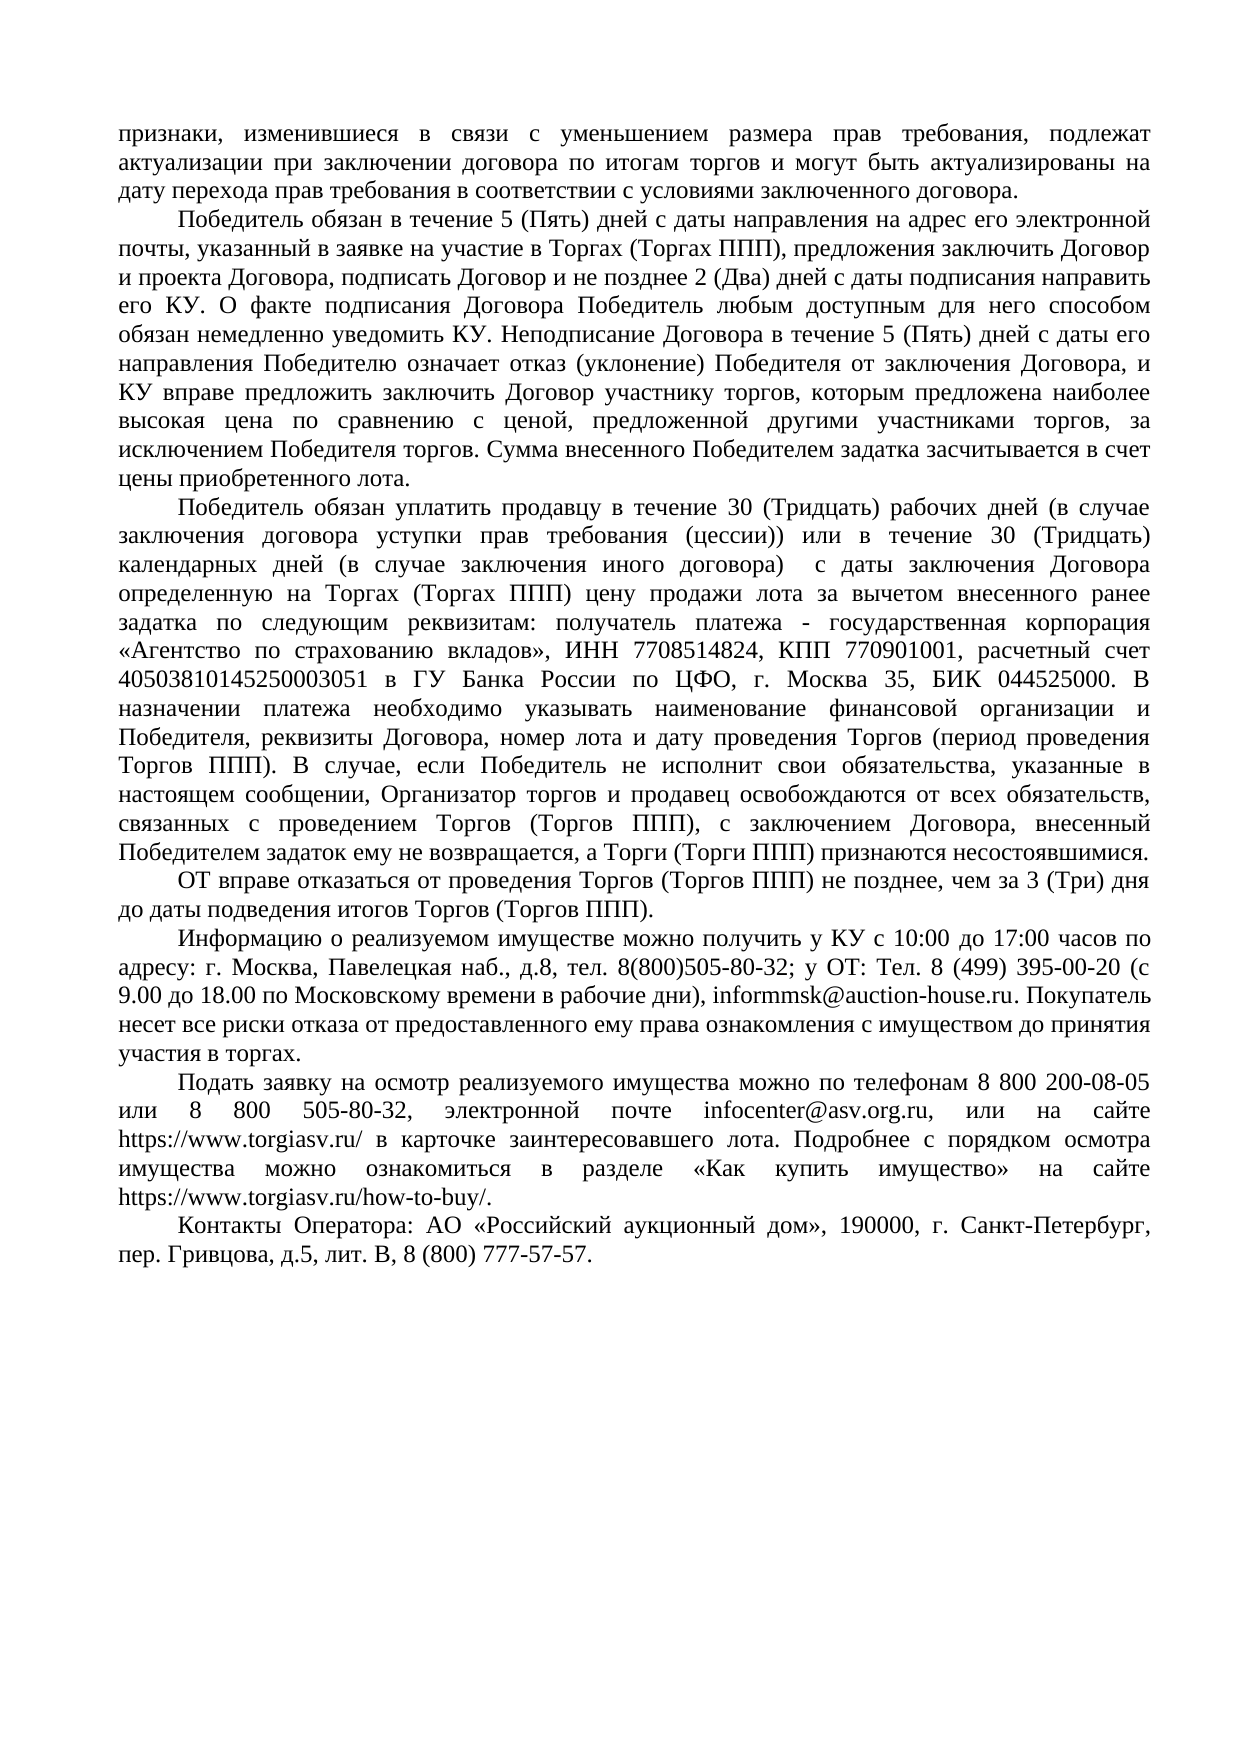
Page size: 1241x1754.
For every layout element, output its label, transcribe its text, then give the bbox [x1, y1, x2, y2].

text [118, 118, 1151, 204]
text Информацию о реализуемом имуществе можно получить у КУ с 10:00 до 17:00 часов по адресу: г. Москва, Павелецкая наб., д.8, тел. 8(800)505-80-32; у ОТ: Тел. 8 (499) 395-00-20 (с 9.00 до 18.00 по Московскому времени в рабочие дни), informmsk@auction-house.ru. Покупатель несет все риски отказа от предоставленного ему права ознакомления с имуществом до принятия участия в торгах. [118, 981, 1151, 1067]
text ОТ вправе отказаться от проведения Торгов (Торгов ППП) не позднее, чем за 3 (Три) дня до даты подведения итогов Торгов (Торгов ППП). [118, 866, 1151, 923]
text Победитель обязан уплатить продавцу в течение 30 (Тридцать) рабочих дней (в случае заключения договора уступки прав требования (цессии)) или в течение 30 (Тридцать) календарных дней (в случае заключения иного договора) с даты заключения Договора определенную на Торгах (Торгах ППП) цену продажи лота за вычетом внесенного ранее задатка по следующим реквизитам: получатель платежа - государственная корпорация «Агентство по страхованию вкладов», ИНН 7708514824, КПП 770901001, расчетный счет 40503810145250003051 в ГУ Банка России по ЦФО, г. Москва 35, БИК 044525000. В назначении платежа необходимо указывать наименование финансовой организации и Победителя, реквизиты Договора, номер лота и дату проведения Торгов (период проведения Торгов ППП). В случае, если Победитель не исполнит свои обязательства, указанные в настоящем сообщении, Организатор торгов и продавец освобождаются от всех обязательств, связанных с проведением Торгов (Торгов ППП), с заключением Договора, внесенный Победителем задаток ему не возвращается, а Торги (Торги ППП) признаются несостоявшимися. [118, 492, 1151, 866]
text Информацию о реализуемом имуществе можно получить у КУ с 10:00 до 17:00 часов по адресу: г. Москва, Павелецкая наб., д.8, тел. 8(800)505-80-32; у ОТ: Тел. 8 (499) 395-00-20 (с 9.00 до 18.00 по Московскому времени в рабочие дни), informmsk@auction-house.ru. Покупатель несет все риски отказа от предоставленного ему права ознакомления с имуществом до принятия участия в торгах. [118, 923, 951, 952]
text Подать заявку на осмотр реализуемого имущества можно по телефонам 8 800 200-08-05 или 8 800 505-80-32, электронной почте infocenter@asv.org.ru, или на сайте https://www.torgiasv.ru/ в карточке заинтересовавшего лота. Подробнее с порядком осмотра имущества можно ознакомиться в разделе «Как купить имущество» на сайте https://www.torgiasv.ru/how-to-buy/. [118, 1067, 1151, 1211]
text Контакты Оператора: АО «Российский аукционный дом», 190000, г. Санкт-Петербург, пер. Гривцова, д.5, лит. В, 8 (800) 777-57-57. [118, 1211, 1151, 1268]
text Победитель обязан в течение 5 (Пять) дней с даты направления на адрес его электронной почты, указанный в заявке на участие в Торгах (Торгах ППП), предложения заключить Договор и проекта Договора, подписать Договор и не позднее 2 (Два) дней с даты подписания направить его КУ. О факте подписания Договора Победитель любым доступным для него способом обязан немедленно уведомить КУ. Неподписание Договора в течение 5 (Пять) дней с даты его направления Победителю означает отказ (уклонение) Победителя от заключения Договора, и КУ вправе предложить заключить Договор участнику торгов, которым предложена наиболее высокая цена по сравнению с ценой, предложенной другими участниками торгов, за исключением Победителя торгов. Сумма внесенного Победителем задатка засчитывается в счет цены приобретенного лота. [118, 204, 1151, 492]
